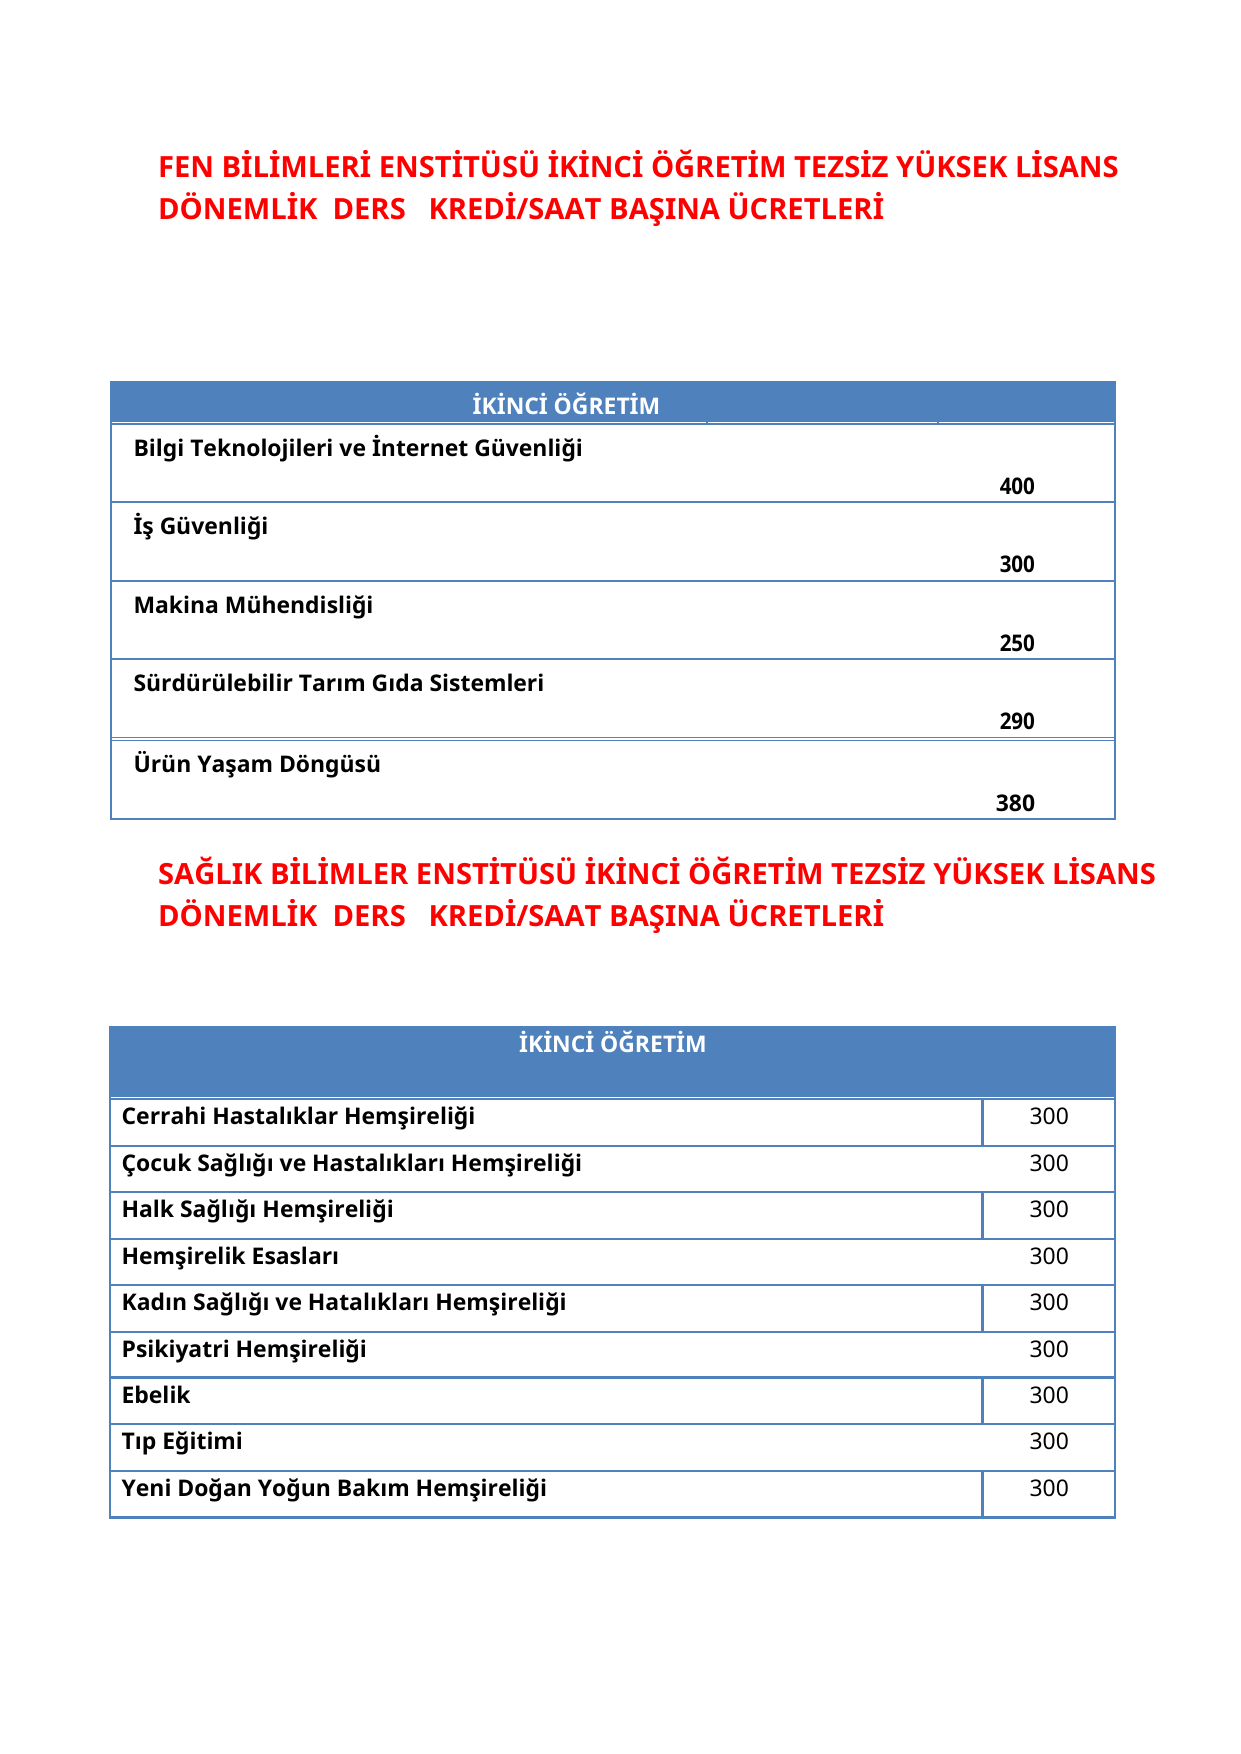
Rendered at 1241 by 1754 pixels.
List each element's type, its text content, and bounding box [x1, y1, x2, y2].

table_cell İş Güvenliği 300 [112, 503, 1114, 579]
table_cell 300 [984, 1286, 1114, 1331]
table_header İKİNCİ ÖĞRETİM [111, 1028, 1114, 1097]
table_cell 300 [983, 1425, 1114, 1470]
table_cell 300 [983, 1333, 1114, 1376]
table_cell Sürdürülebilir Tarım Gıda Sistemleri 290 [112, 660, 1114, 737]
table_cell 300 [983, 1147, 1114, 1191]
table_cell Hemşirelik Esasları [111, 1240, 982, 1284]
table_header [939, 383, 1114, 422]
table_cell Kadın Sağlığı ve Hatalıkları Hemşireliği [111, 1286, 981, 1331]
table_header İKİNCİ ÖĞRETİM [112, 383, 706, 422]
table_cell 300 [983, 1240, 1114, 1284]
subtitle SAĞLIK BİLİMLER ENSTİTÜSÜ İKİNCİ ÖĞRETİM TEZSİZ YÜKSEK LİSANS [158, 853, 1215, 893]
table_cell Ebelik [111, 1379, 981, 1423]
table_cell Psikiyatri Hemşireliği [111, 1333, 982, 1376]
subtitle DÖNEMLİK DERS KREDİ/SAAT BAŞINA ÜCRETLERİ [158, 188, 1215, 228]
table_cell Halk Sağlığı Hemşireliği [111, 1193, 981, 1238]
table_cell Ürün Yaşam Döngüsü 380 [112, 741, 1114, 818]
table_cell 300 [984, 1379, 1114, 1423]
subtitle DÖNEMLİK DERS KREDİ/SAAT BAŞINA ÜCRETLERİ [158, 895, 1215, 935]
table_cell Bilgi Teknolojileri ve İnternet Güvenliği 400 [112, 425, 1114, 501]
table_cell Yeni Doğan Yoğun Bakım Hemşireliği [111, 1472, 981, 1516]
table_cell Tıp Eğitimi [111, 1425, 982, 1470]
table_cell 300 [984, 1193, 1114, 1238]
table_cell 300 [984, 1472, 1114, 1516]
table_cell 300 [984, 1100, 1114, 1145]
table_cell Çocuk Sağlığı ve Hastalıkları Hemşireliği [111, 1147, 982, 1191]
table_header [708, 383, 937, 422]
table_cell Makina Mühendisliği 250 [112, 582, 1114, 658]
subtitle FEN BİLİMLERİ ENSTİTÜSÜ İKİNCİ ÖĞRETİM TEZSİZ YÜKSEK LİSANS [158, 146, 1215, 186]
table_cell Cerrahi Hastalıklar Hemşireliği [111, 1100, 981, 1145]
